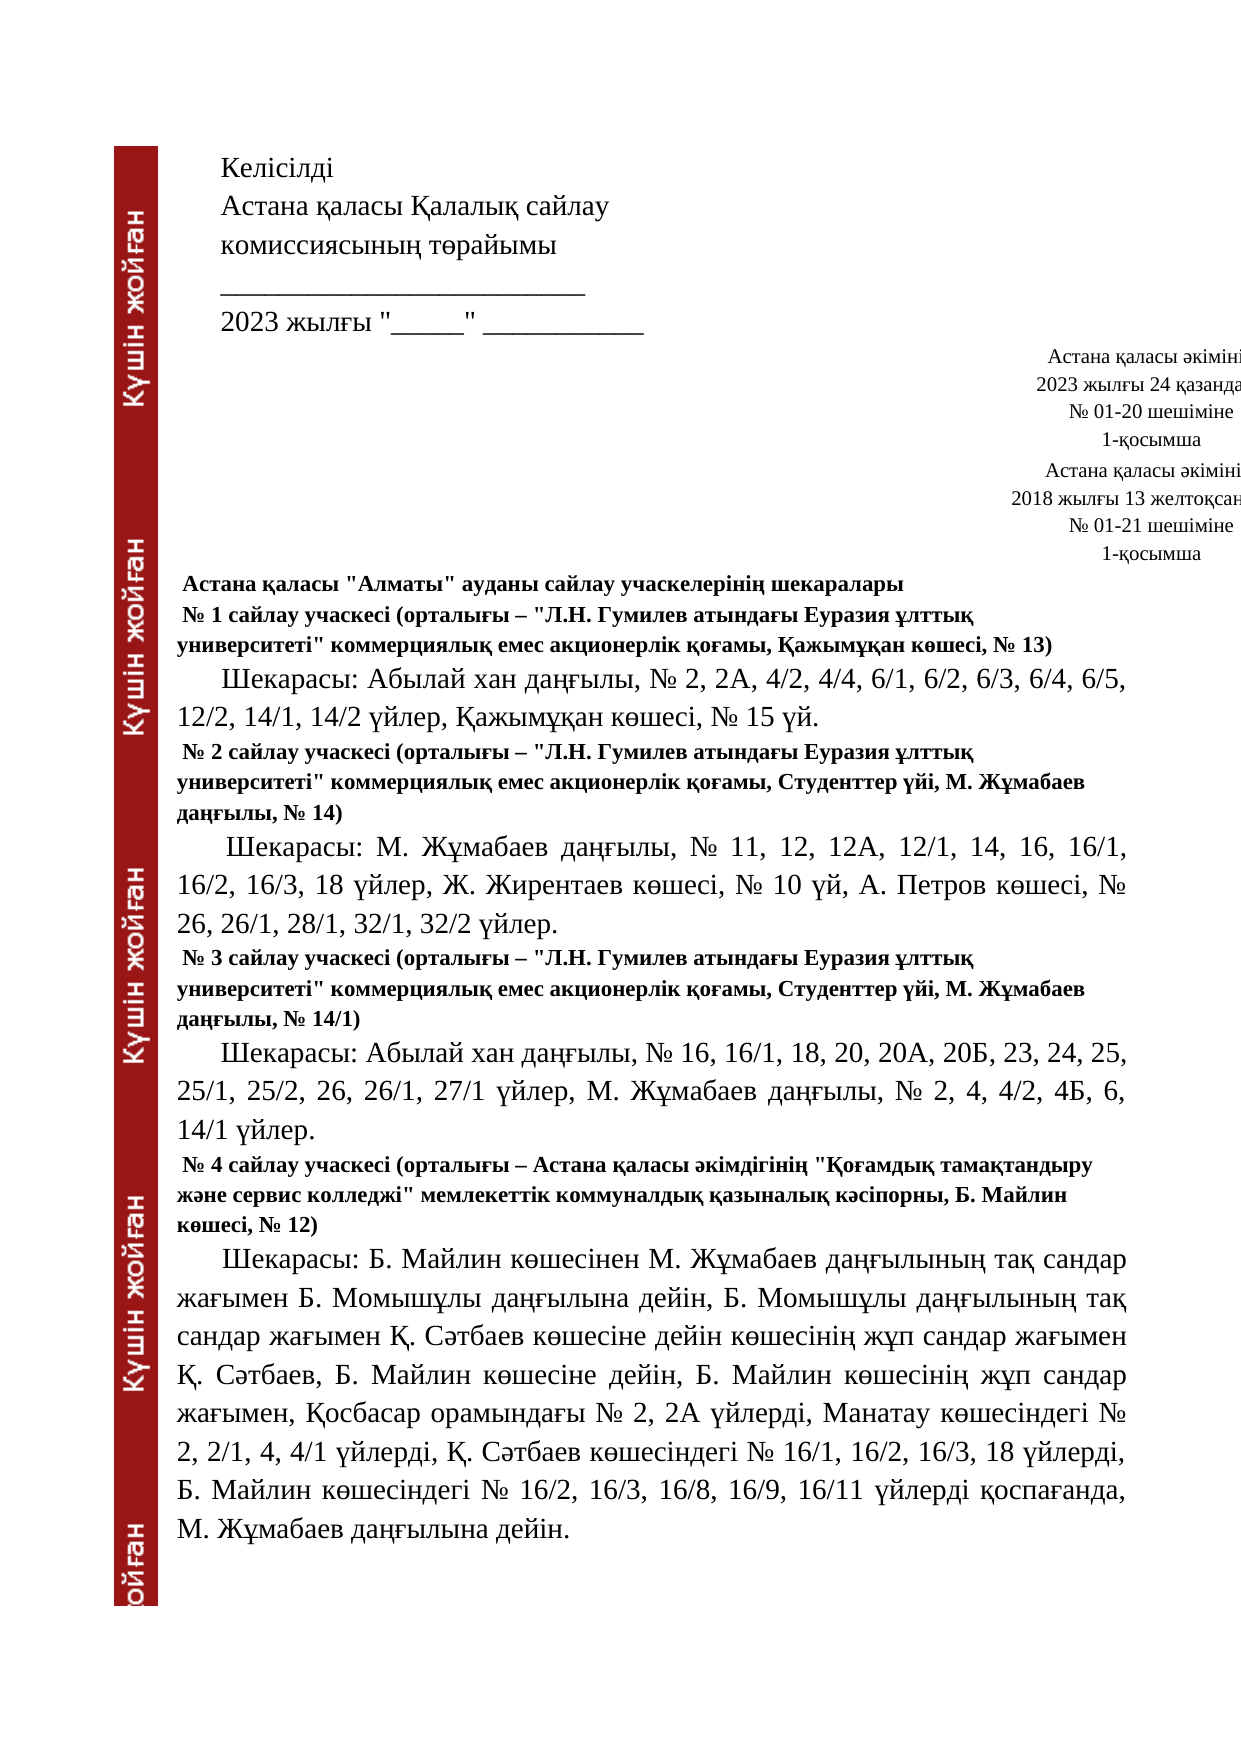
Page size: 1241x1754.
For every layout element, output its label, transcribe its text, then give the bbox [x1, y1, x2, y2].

picture [114, 939, 158, 944]
text _________________________ [112, 266, 1128, 299]
text № 4 сайлау учаскесі (орталығы – Астана қаласы әкімдігінің "Қоғамдық тамақтандыру және сервис колледжі" мемлекеттiк коммуналдық қазыналық кәсiпорны, Б. Майлин көшесі, № 12) [112, 1151, 1128, 1237]
text Шекарасы: М. Жұмабаев даңғылы, № 11, 12, 12А, 12/1, 14, 16, 16/1, 16/2, 16/3, 18 үйлер, Ж. Жирентаев көшесі, № 10 үй, А. Петров көшесі, № 26, 26/1, 28/1, 32/1, 32/2 үйлер. [112, 829, 1128, 939]
picture [114, 299, 158, 304]
text № 1 сайлау учаскесі (орталығы – "Л.Н. Гумилев атындағы Еуразия ұлттық университеті" коммерциялық емес акционерлік қоғамы, Қажымұқан көшесі, № 13) [112, 601, 1128, 657]
picture [114, 825, 158, 829]
picture [114, 733, 158, 738]
text Астана қаласы "Алматы" ауданы сайлау учаскелерінің шекаралары [112, 570, 1128, 597]
picture [114, 657, 158, 661]
table_cell [101, 457, 912, 570]
table_header Астана қаласы әкімінің 2023 жылғы 24 қазандағы № 01-20 шешіміне 1-қосымша [912, 343, 1240, 457]
text Келісілді [112, 150, 1128, 183]
text № 2 сайлау учаскесі (орталығы – "Л.Н. Гумилев атындағы Еуразия ұлттық университеті" коммерциялық емес акционерлік қоғамы, Студенттер үйі, М. Жұмабаев даңғылы, № 14) [112, 738, 1128, 825]
picture [114, 222, 158, 227]
text Астана қаласы Қалалық сайлау [112, 188, 1128, 222]
text Шекарасы: Б. Майлин көшесінен М. Жұмабаев даңғылының тақ сандар жағымен Б. Момышұлы даңғылына дейін, Б. Момышұлы даңғылының тақ сандар жағымен Қ. Сәтбаев көшесіне дейін көшесінің жұп сандар жағымен Қ. Сәтбаев, Б. Майлин көшесіне дейін, Б. Майлин көшесінің жұп сандар жағымен, Қосбасар орамындағы № 2, 2А үйлерді, Манатау көшесіндегі № 2, 2/1, 4, 4/1 үйлерді, Қ. Сәтбаев көшесіндегі № 16/1, 16/2, 16/3, 18 үйлерді, Б. Майлин көшесіндегі № 16/2, 16/3, 16/8, 16/9, 16/11 үйлерді қоспағанда, М. Жұмабаев даңғылына дейін. [112, 1241, 1128, 1544]
text 2023 жылғы "_____" ___________ [112, 304, 1128, 338]
text Шекарасы: Абылай хан даңғылы, № 2, 2А, 4/2, 4/4, 6/1, 6/2, 6/3, 6/4, 6/5, 12/2, 14/1, 14/2 үйлер, Қажымұқан көшесі, № 15 үй. [112, 661, 1128, 733]
picture [114, 183, 158, 188]
picture [114, 597, 158, 601]
text комиссиясының төрайымы [112, 227, 1128, 261]
picture [114, 1031, 158, 1035]
text Шекарасы: Абылай хан даңғылы, № 16, 16/1, 18, 20, 20А, 20Б, 23, 24, 25, 25/1, 25/2, 26, 26/1, 27/1 үйлер, М. Жұмабаев даңғылы, № 2, 4, 4/2, 4Б, 6, 14/1 үйлер. [112, 1035, 1128, 1146]
picture [114, 261, 158, 266]
picture [114, 1146, 158, 1151]
picture [114, 1544, 158, 1606]
text № 3 сайлау учаскесі (орталығы – "Л.Н. Гумилев атындағы Еуразия ұлттық университеті" коммерциялық емес акционерлік қоғамы, Студенттер үйі, М. Жұмабаев даңғылы, № 14/1) [112, 944, 1128, 1031]
picture [114, 1237, 158, 1241]
table_header [101, 343, 912, 457]
picture [114, 338, 158, 343]
table_cell Астана қаласы әкімінің 2018 жылғы 13 желтоқсандағы № 01-21 шешіміне 1-қосымша [912, 457, 1240, 570]
picture [114, 146, 158, 150]
